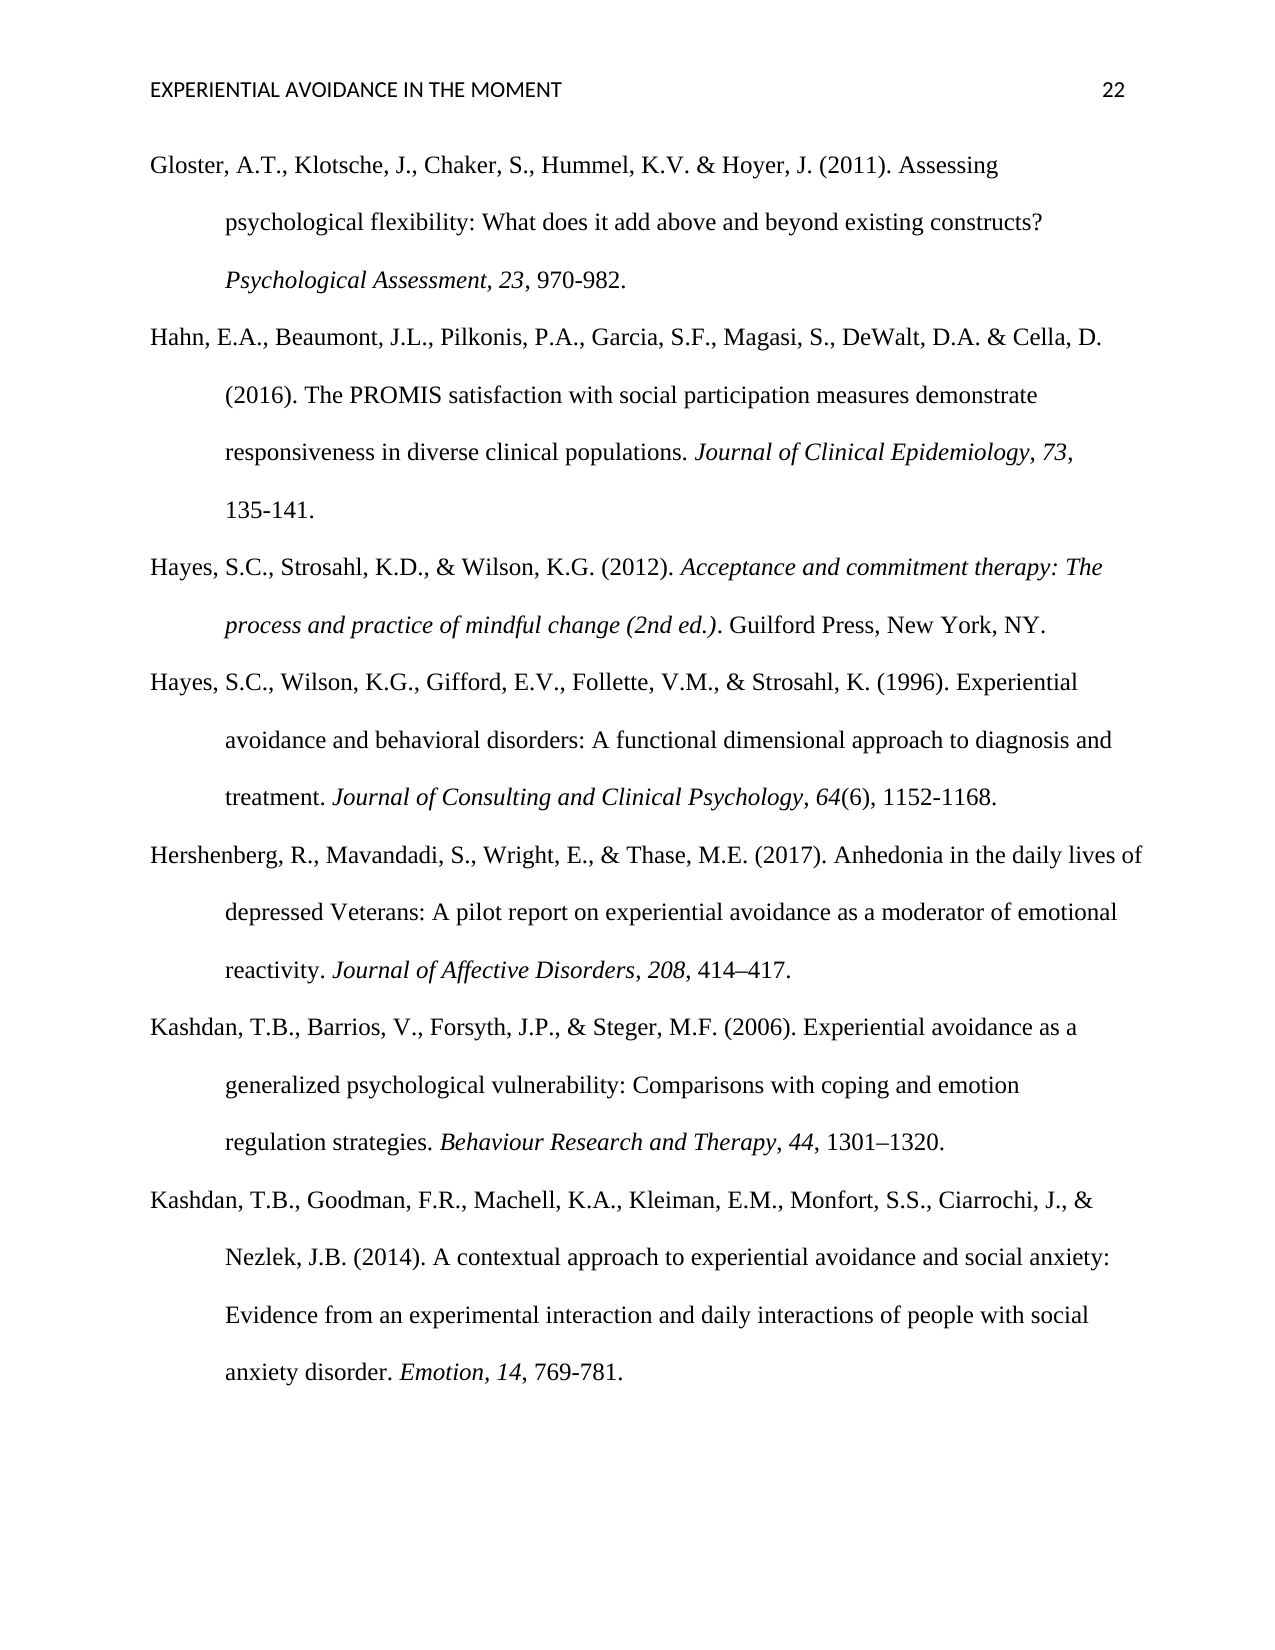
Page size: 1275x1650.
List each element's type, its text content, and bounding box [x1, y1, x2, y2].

text Kashdan, T.B., Goodman, F.R., Machell, K.A., Kleiman, E.M., Monfort, S.S., Ciarrochi, J., & Nezlek, J.B. (2014). A contextual approach to experiential avoidance and social anxiety: Evidence from an experimental interaction and daily interactions of people with social anxiety disorder. Emotion, 14, 769-781. [150, 1185, 1125, 1386]
text Hahn, E.A., Beaumont, J.L., Pilkonis, P.A., Garcia, S.F., Magasi, S., DeWalt, D.A. & Cella, D. (2016). The PROMIS satisfaction with social participation measures demonstrate responsiveness in diverse clinical populations. Journal of Clinical Epidemiology, 73, 135-141. [150, 322, 1125, 524]
text Hershenberg, R., Mavandadi, S., Wright, E., & Thase, M.E. (2017). Anhedonia in the daily lives of depressed Veterans: A pilot report on experiential avoidance as a moderator of emotional reactivity. Journal of Affective Disorders, 208, 414–417. [150, 840, 1200, 984]
text Gloster, A.T., Klotsche, J., Chaker, S., Hummel, K.V. & Hoyer, J. (2011). Assessing psychological flexibility: What does it add above and beyond existing constructs? Psychological Assessment, 23, 970-982. [150, 150, 1125, 294]
text avoidance and behavioral disorders: A functional dimensional approach to diagnosis and treatment. Journal of Consulting and Clinical Psychology, 64(6), 1152-1168. [225, 725, 1200, 811]
text Hayes, S.C., Strosahl, K.D., & Wilson, K.G. (2012). Acceptance and commitment therapy: The process and practice of mindful change (2nd ed.). Guilford Press, New York, NY. [150, 552, 1125, 639]
text Kashdan, T.B., Barrios, V., Forsyth, J.P., & Steger, M.F. (2006). Experiential avoidance as a generalized psychological vulnerability: Comparisons with coping and emotion regulation strategies. Behaviour Research and Therapy, 44, 1301–1320. [150, 1012, 1125, 1156]
text Hayes, S.C., Wilson, K.G., Gifford, E.V., Follette, V.M., & Strosahl, K. (1996). Experiential [150, 667, 1200, 696]
